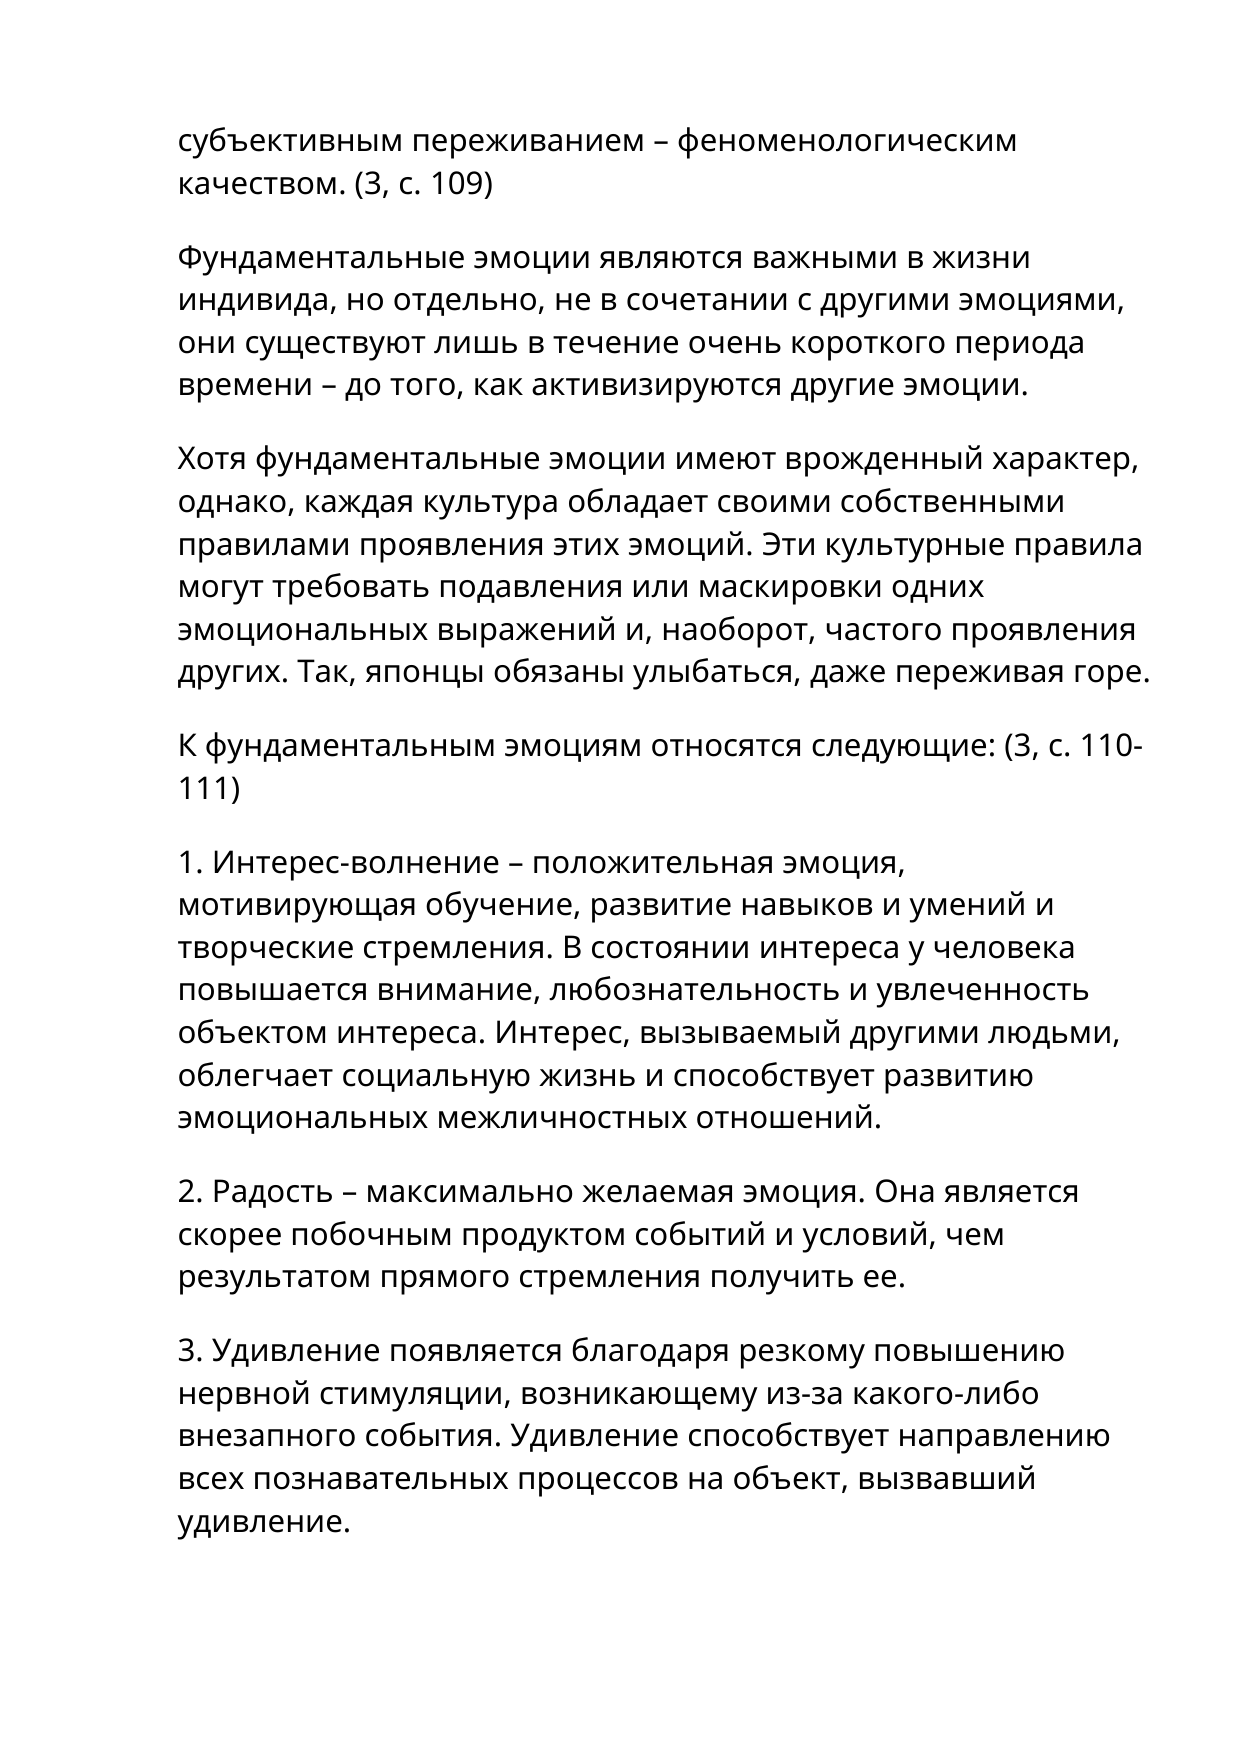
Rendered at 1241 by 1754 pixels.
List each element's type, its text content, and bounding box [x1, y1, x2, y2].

text К фундаментальным эмоциям относятся следующие: (3, с. 110-111) [177, 723, 1152, 808]
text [177, 118, 1152, 203]
text 2. Радость – максимально желаемая эмоция. Она является скорее побочным продуктом событий и условий, чем результатом прямого стремления получить ее. [177, 1169, 1152, 1297]
text Хотя фундаментальные эмоции имеют врожденный характер, однако, каждая культура обладает своими собственными правилами проявления этих эмоций. Эти культурные правила могут требовать подавления или маскировки одних эмоциональных выражений и, наоборот, частого проявления других. Так, японцы обязаны улыбаться, даже переживая горе. [177, 436, 1152, 692]
text 1. Интерес-волнение – положительная эмоция, мотивирующая обучение, развитие навыков и умений и творческие стремления. В состоянии интереса у человека повышается внимание, любознательность и увлеченность объектом интереса. Интерес, вызываемый другими людьми, облегчает социальную жизнь и способствует развитию эмоциональных межличностных отношений. [177, 839, 1152, 1138]
text 3. Удивление появляется благодаря резкому повышению нервной стимуляции, возникающему из-за какого-либо внезапного события. Удивление способствует направлению всех познавательных процессов на объект, вызвавший удивление. [177, 1328, 1152, 1541]
text Фундаментальные эмоции являются важными в жизни индивида, но отдельно, не в сочетании с другими эмоциями, они существуют лишь в течение очень короткого периода времени – до того, как активизируются другие эмоции. [177, 234, 1152, 405]
